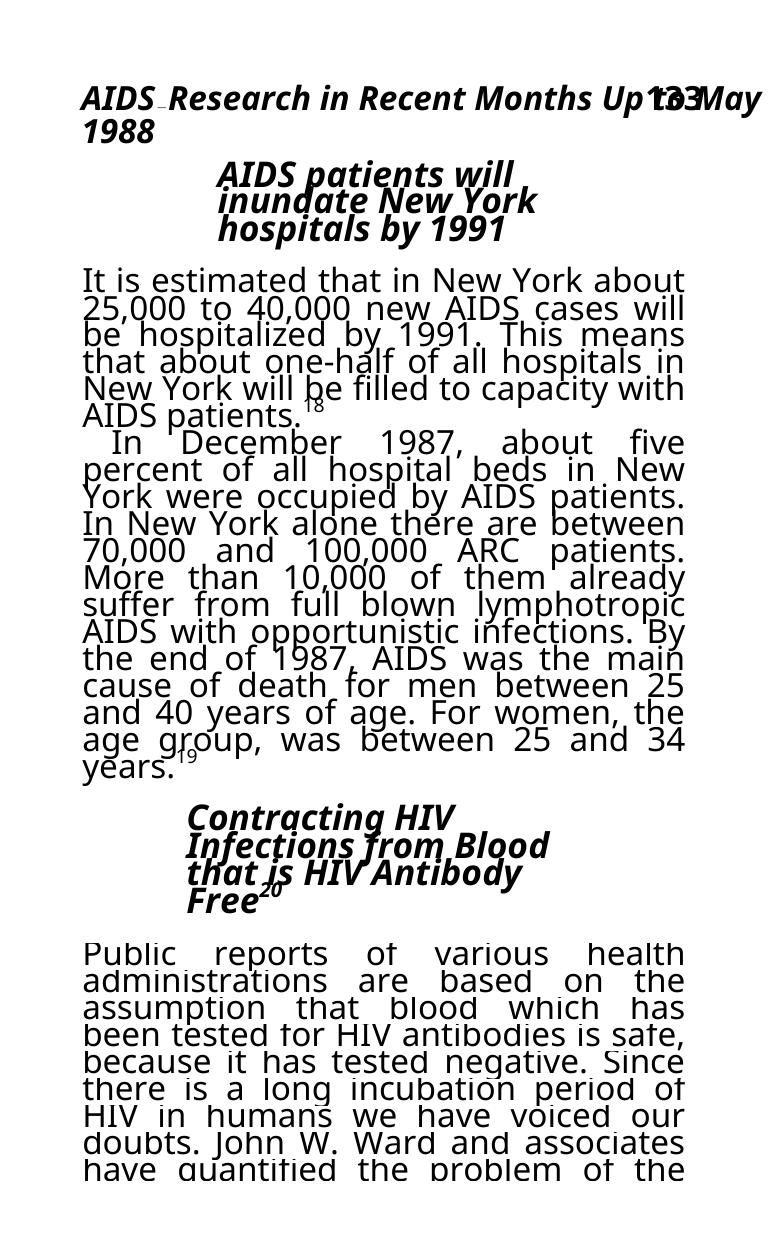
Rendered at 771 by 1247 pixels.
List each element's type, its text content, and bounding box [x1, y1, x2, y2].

text Contracting HIV Infections from Blood that is HIV Antibody Free20 [186, 808, 578, 918]
text It is estimated that in New York about 25,000 to 40,000 new AIDS cases will be hospitalized by 1991. This means that about one-half of all hospitals in New York will be filled to capacity with AIDS patients.18 [82, 271, 686, 433]
text AIDS — Research in Recent Months Up to May 1988 [81, 83, 770, 150]
text AIDS patients will inundate New York hospitals by 1991 [217, 165, 546, 246]
text In December 1987, about five percent of all hospital beds in New York were occupied by AIDS patients. In New York alone there are between 70,000 and 100,000 ARC patients. More than 10,000 of them already suffer from full blown lymphotropic AIDS with opportunistic infections. By the end of 1987, AIDS was the main cause of death for men between 25 and 40 years of age. For women, the age group, was between 25 and 34 years.19 [82, 433, 686, 784]
text Public reports of various health administrations are based on the assumption that blood which has been tested for HIV antibodies is safe, because it has tested negative. Since there is a long incubation period of HIV in humans we have voiced our doubts. John W. Ward and associates have quantified the problem of the possible threat of HIV-tested blood. Ward’s work is of major importance in the fight against AIDS. Hence, the main results of his findings are reported here. [82, 944, 686, 1181]
text 133 [645, 83, 702, 117]
